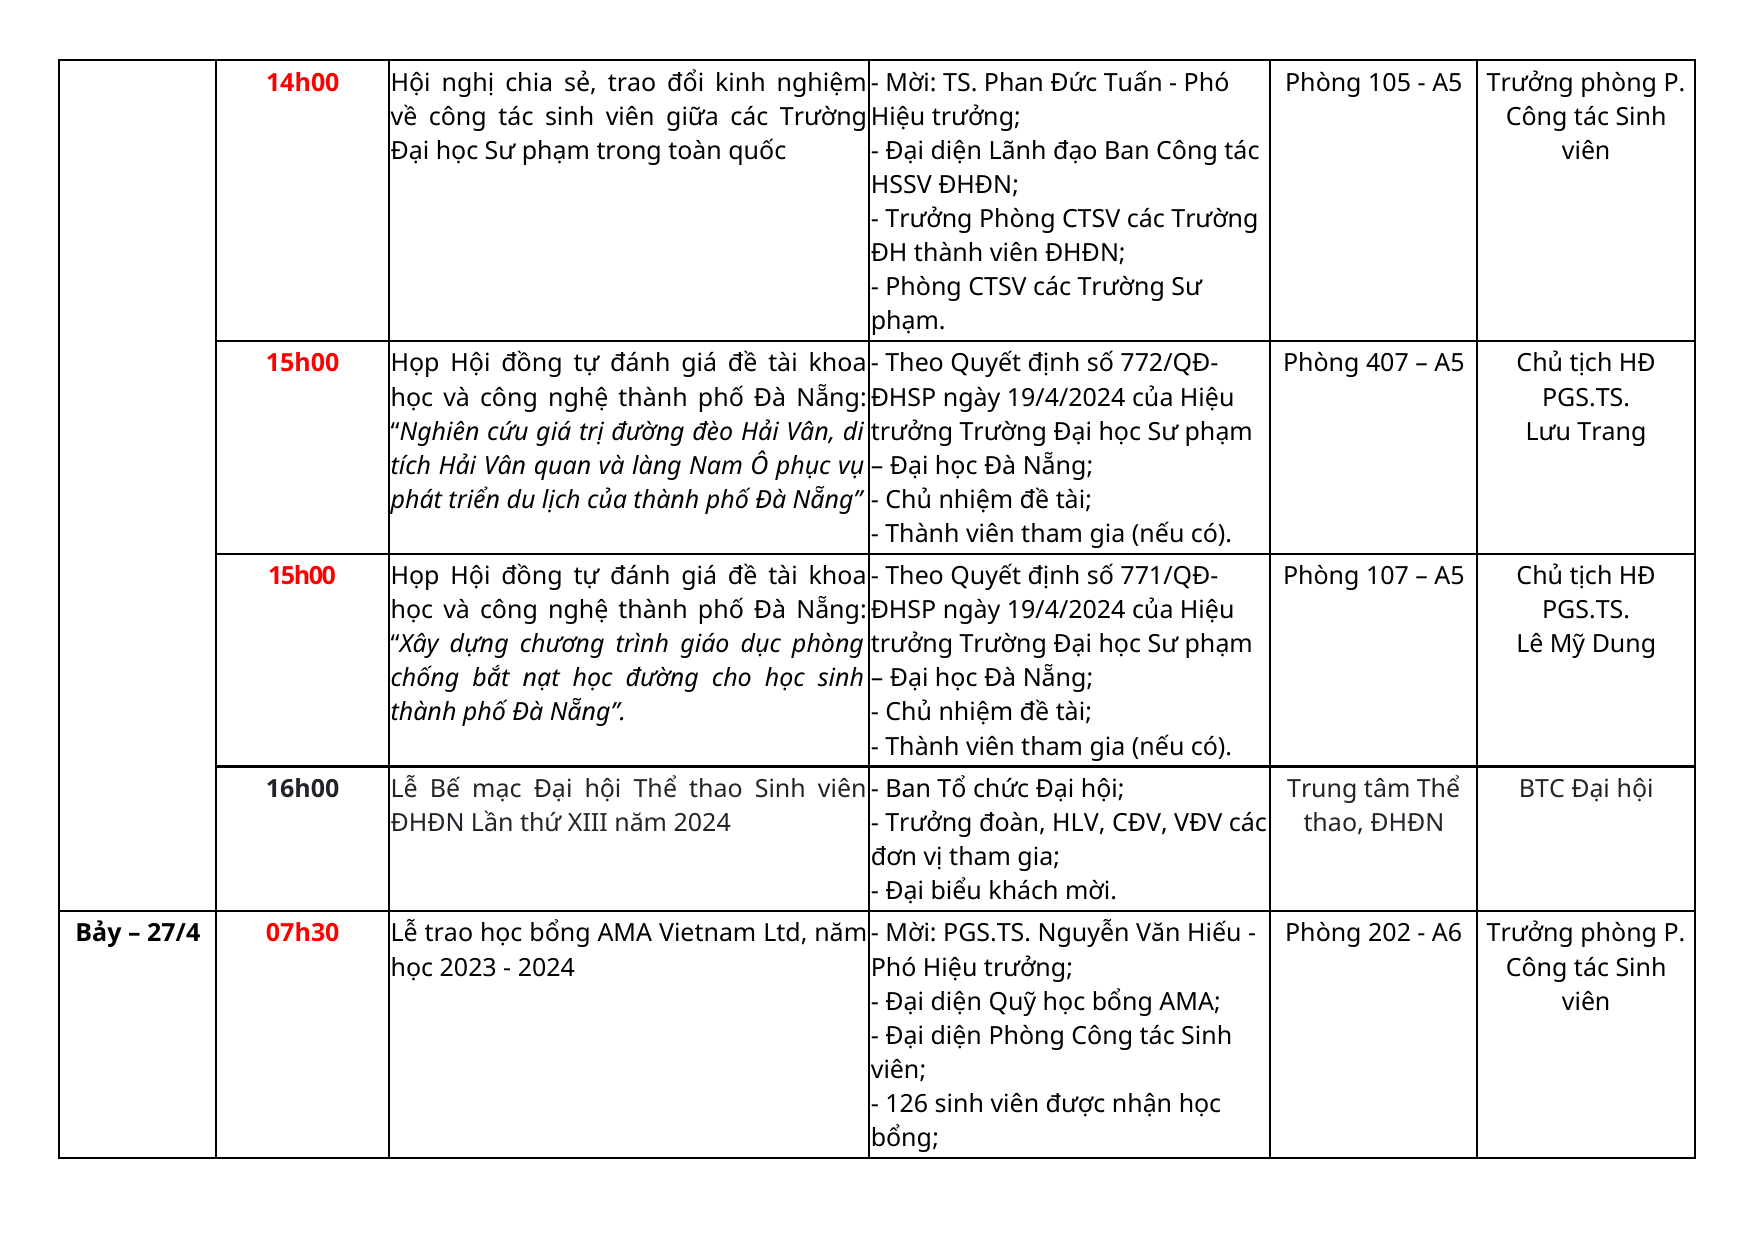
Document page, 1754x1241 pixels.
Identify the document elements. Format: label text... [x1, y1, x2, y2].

table_cell 15h00 [217, 342, 388, 553]
table_cell Hội nghị chia sẻ, trao đổi kinh nghiệm về công tác sinh viên giữa các Trường Đại học Sư phạm trong toàn quốc [390, 61, 868, 340]
table_cell Họp Hội đồng tự đánh giá đề tài khoa học và công nghệ thành phố Đà Nẵng: “Nghiên cứu giá trị đường đèo Hải Vân, di tích Hải Vân quan và làng Nam Ô phục vụ phát triển du lịch của thành phố Đà Nẵng” [390, 342, 868, 553]
table_cell Trưởng phòng P. Công tác Sinh viên [1478, 61, 1694, 340]
table_cell 07h30 [217, 912, 388, 1157]
table_cell - Theo Quyết định số 771/QĐ-ĐHSP ngày 19/4/2024 của Hiệu trưởng Trường Đại học Sư phạm – Đại học Đà Nẵng; - Chủ nhiệm đề tài; - Thành viên tham gia (nếu có). [870, 555, 1269, 765]
table_cell Lễ Bế mạc Đại hội Thể thao Sinh viên ĐHĐN Lần thứ XIII năm 2024 [390, 768, 868, 910]
table_cell Phòng 107 – A5 [1271, 555, 1476, 765]
table_cell Trung tâm Thể thao, ĐHĐN [1271, 768, 1476, 910]
table_cell Phòng 105 - A5 [1271, 61, 1476, 340]
table_cell Họp Hội đồng tự đánh giá đề tài khoa học và công nghệ thành phố Đà Nẵng: “Xây dựng chương trình giáo dục phòng chống bắt nạt học đường cho học sinh thành phố Đà Nẵng”. [390, 555, 868, 765]
table_cell Lễ trao học bổng AMA Vietnam Ltd, năm học 2023 - 2024 [390, 912, 868, 1157]
table_cell 14h00 [217, 61, 388, 340]
table_cell Chủ tịch HĐ PGS.TS. Lê Mỹ Dung [1478, 555, 1694, 765]
table_cell BTC Đại hội [1478, 768, 1694, 910]
table_cell - Mời: TS. Phan Đức Tuấn - Phó Hiệu trưởng; - Đại diện Lãnh đạo Ban Công tác HSSV ĐHĐN; - Trưởng Phòng CTSV các Trường ĐH thành viên ĐHĐN; - Phòng CTSV các Trường Sư phạm. [870, 61, 1269, 340]
table_cell Chủ tịch HĐ PGS.TS. Lưu Trang [1478, 342, 1694, 553]
table_cell - Theo Quyết định số 772/QĐ-ĐHSP ngày 19/4/2024 của Hiệu trưởng Trường Đại học Sư phạm – Đại học Đà Nẵng; - Chủ nhiệm đề tài; - Thành viên tham gia (nếu có). [870, 342, 1269, 553]
table_cell 15h00 [217, 555, 388, 765]
table_cell - Mời: PGS.TS. Nguyễn Văn Hiếu - Phó Hiệu trưởng; - Đại diện Quỹ học bổng AMA; - Đại diện Phòng Công tác Sinh viên; - 126 sinh viên được nhận học bổng; [870, 912, 1269, 1157]
table_cell Trưởng phòng P. Công tác Sinh viên [1478, 912, 1694, 1157]
table_cell 16h00 [217, 768, 388, 910]
table_cell - Ban Tổ chức Đại hội; - Trưởng đoàn, HLV, CĐV, VĐV các đơn vị tham gia; - Đại biểu khách mời. [870, 768, 1269, 910]
table_cell Phòng 407 – A5 [1271, 342, 1476, 553]
table_cell Phòng 202 - A6 [1271, 912, 1476, 1157]
table_cell Bảy – 27/4 [60, 912, 215, 1157]
